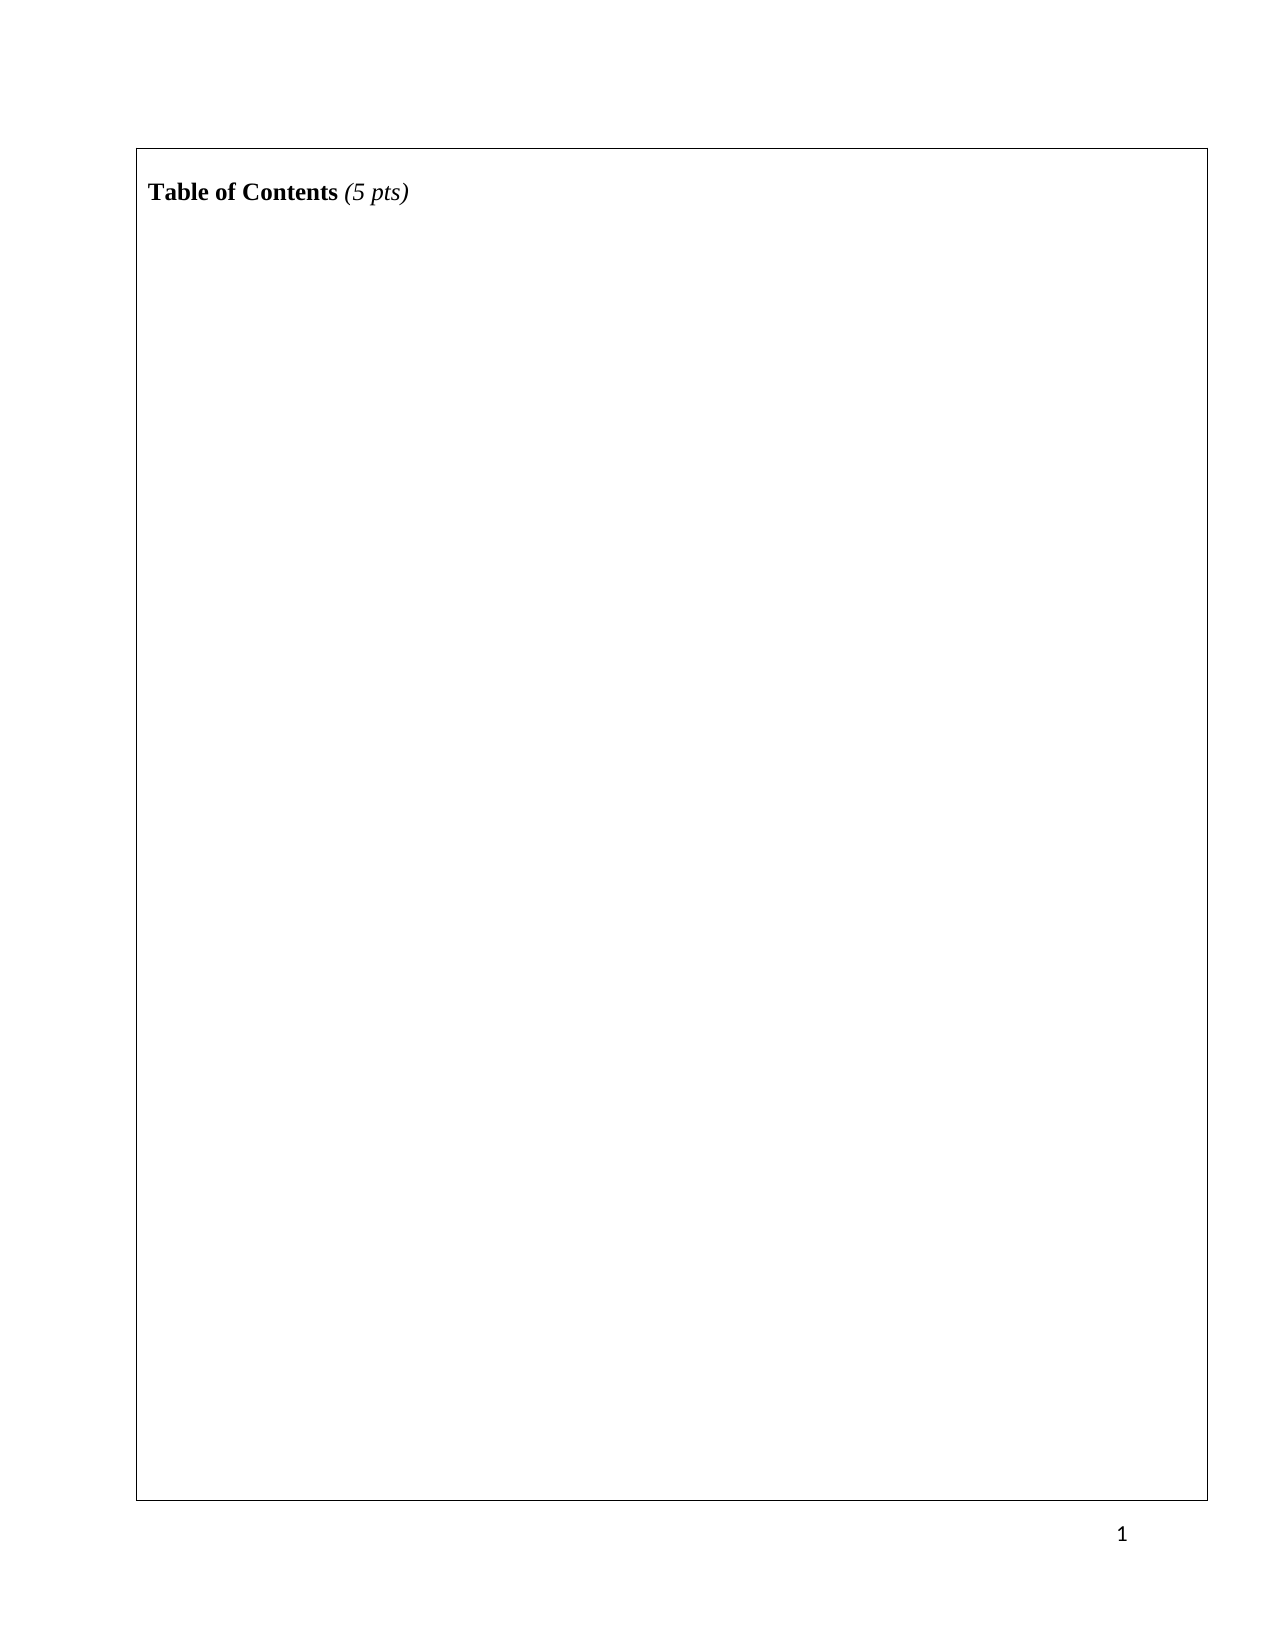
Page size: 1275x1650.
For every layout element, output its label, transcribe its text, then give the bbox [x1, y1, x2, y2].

table_header Table of Contents (5 pts) [137, 149, 1207, 1500]
